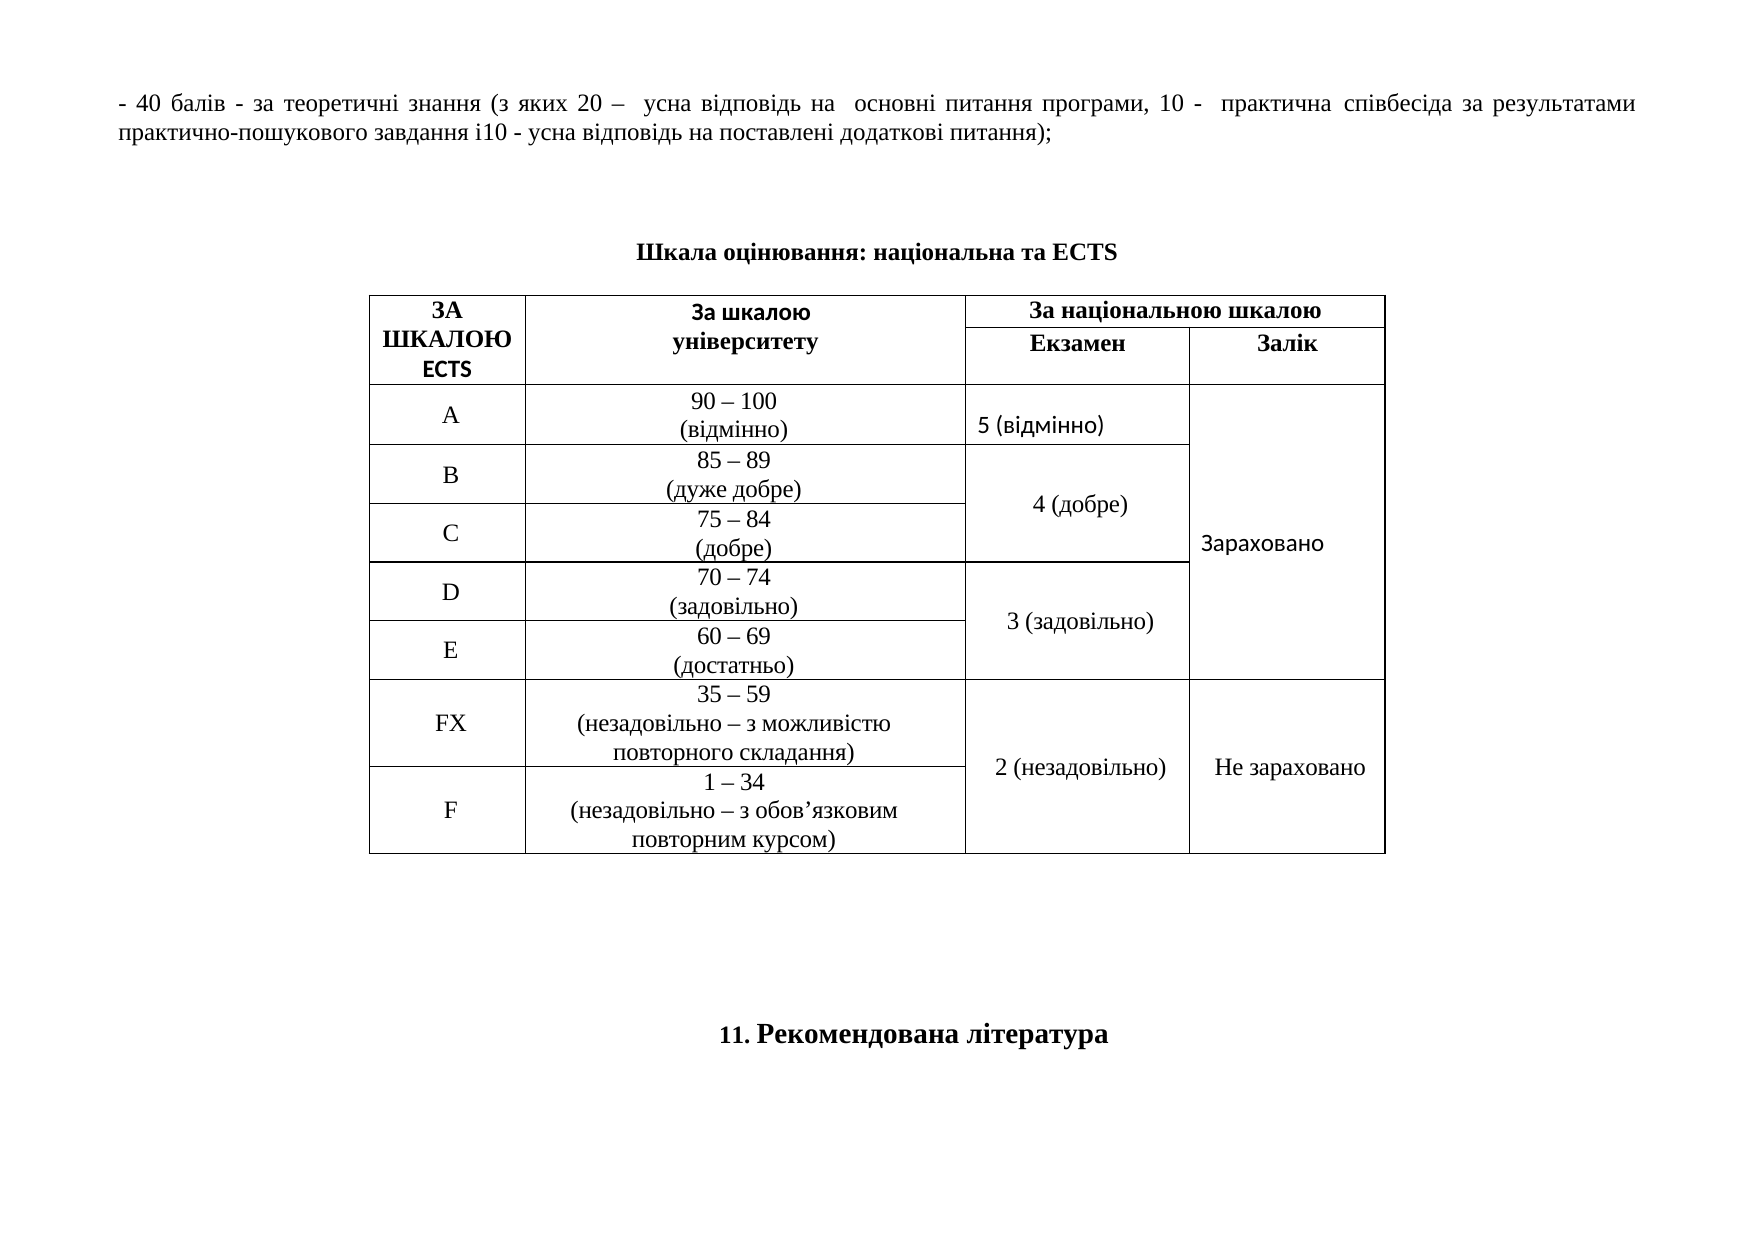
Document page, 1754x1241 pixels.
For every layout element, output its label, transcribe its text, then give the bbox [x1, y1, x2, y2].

table_cell A [370, 385, 525, 444]
table_cell 90 – 100 (відмінно) [526, 385, 965, 444]
table_header За шкалою університету [526, 296, 965, 384]
table_cell FX [370, 680, 525, 766]
table_header За шкалою ECTS [370, 296, 525, 384]
table_cell 1 – 34 (незадовільно – з обов’язковим повторним курсом) [526, 767, 965, 853]
table_cell 60 – 69 (достатньо) [526, 621, 965, 678]
table_cell 4 (добре) [966, 445, 1189, 561]
text Шкала оцінювання: національна та ECTS [118, 237, 1636, 266]
table_cell 5 (відмінно) [966, 385, 1189, 444]
text - 40 балів - за теоретичні знання (з яких 20 – усна відповідь на основні питання програми, 10 - практична співбесіда за результатами практично-пошукового завдання і10 - усна відповідь на поставлені додаткові питання); [118, 88, 1636, 146]
table_cell 75 – 84 (добре) [526, 504, 965, 561]
table_cell Екзамен [966, 328, 1189, 384]
table_cell 35 – 59 (незадовільно – з можливістю повторного складання) [526, 680, 965, 766]
table_cell 70 – 74 (задовільно) [526, 563, 965, 620]
table_cell 3 (задовільно) [966, 563, 1189, 678]
table_cell Зараховано [1190, 385, 1384, 678]
table_cell Не зараховано [1190, 680, 1384, 853]
text 11. Рекомендована література [118, 1016, 1636, 1050]
table_cell E [370, 621, 525, 678]
table_cell 85 – 89 (дуже добре) [526, 445, 965, 503]
table_cell 2 (незадовільно) [966, 680, 1189, 853]
table_header За національною шкалою [966, 296, 1384, 327]
table_cell C [370, 504, 525, 561]
table_cell F [370, 767, 525, 853]
table_cell D [370, 563, 525, 620]
table_cell B [370, 445, 525, 503]
table_cell Залік [1190, 328, 1384, 384]
